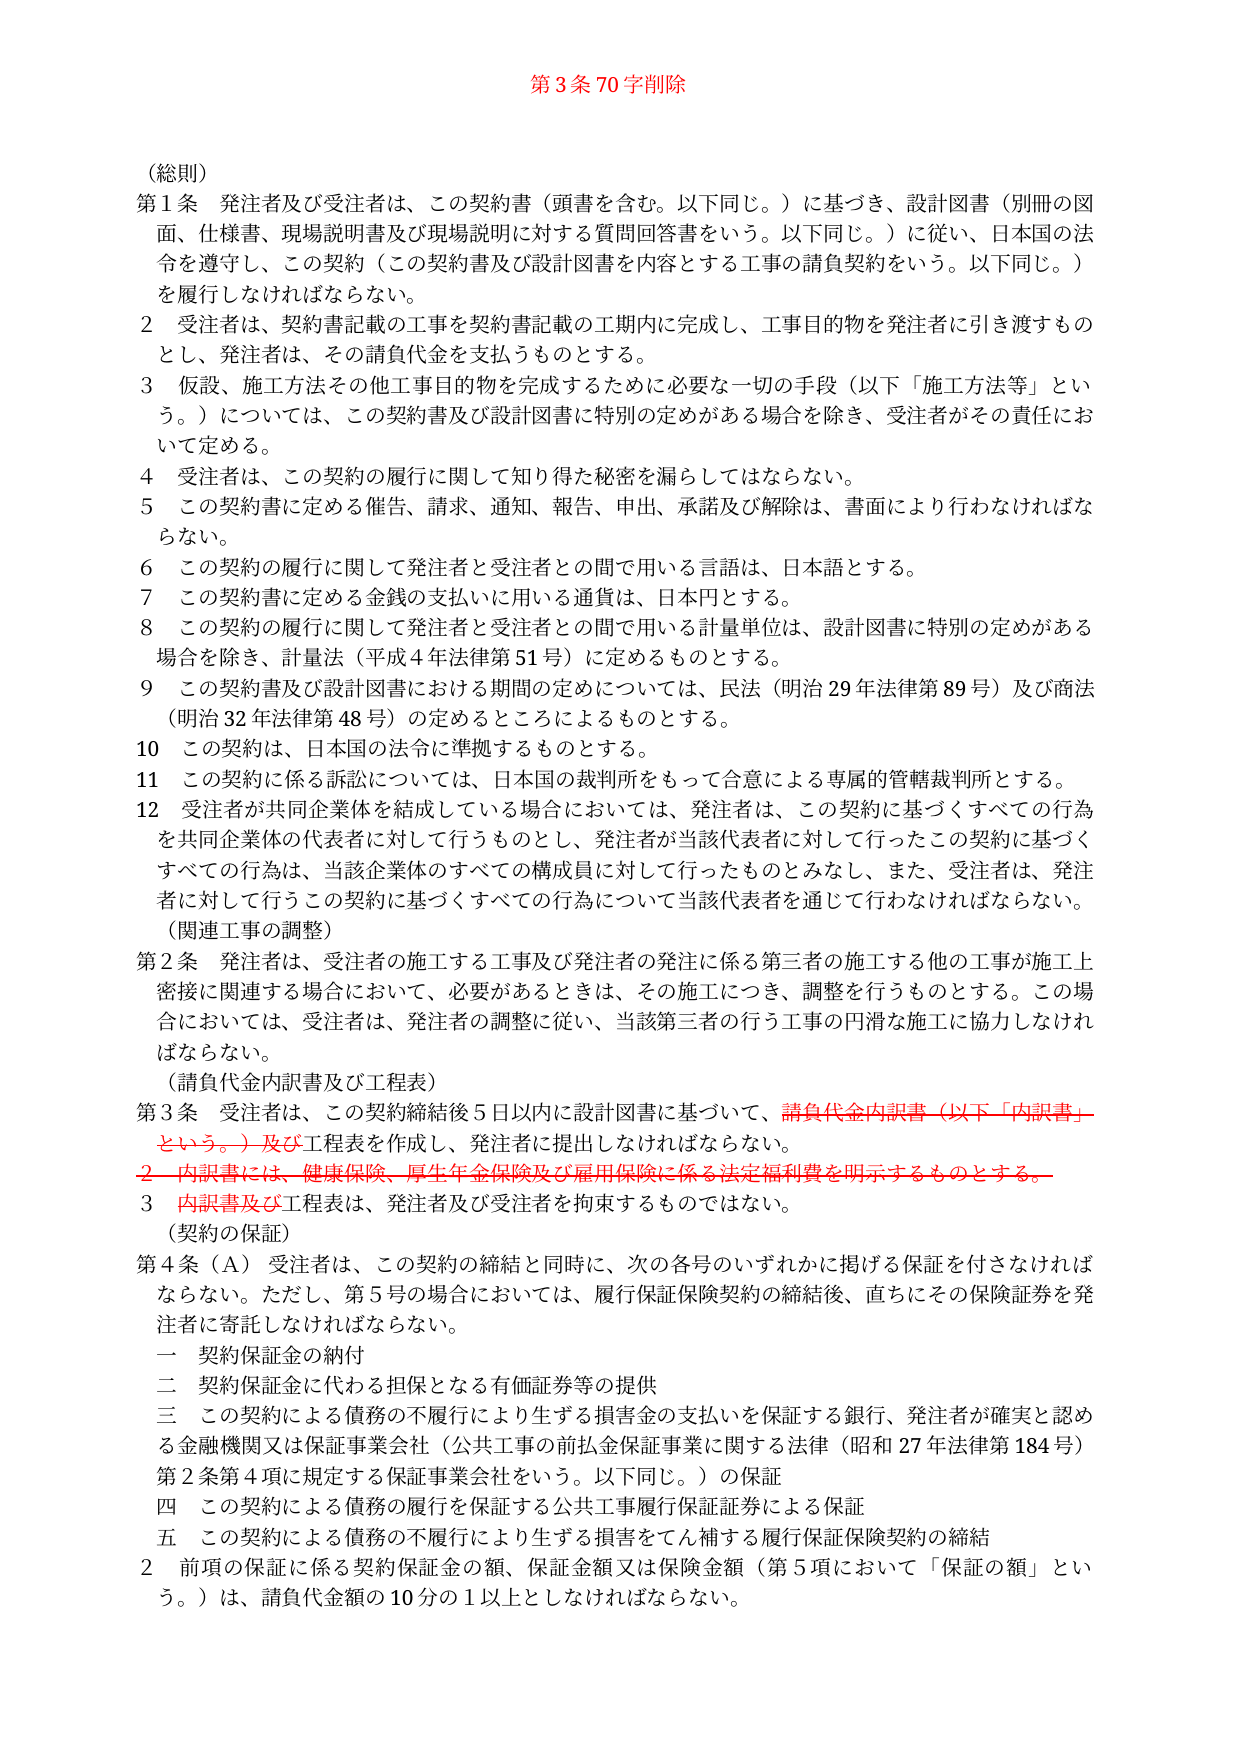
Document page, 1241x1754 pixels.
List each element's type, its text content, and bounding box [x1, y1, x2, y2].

text ５ この契約書に定める催告、請求、通知、報告、申出、承諾及び解除は、書面により行わなければならない。 [136, 490, 1096, 551]
text 第３条 受注者は、この契約締結後５日以内に設計図書に基づいて、請負代金内訳書（以下「内訳書」という。）及び工程表を作成し、発注者に提出しなければならない。 [136, 1096, 1096, 1157]
text （契約の保証） [136, 1218, 1096, 1248]
text 二 契約保証金に代わる担保となる有価証券等の提供 [136, 1369, 1096, 1399]
text （総則） [136, 157, 1096, 187]
text 一 契約保証金の納付 [136, 1339, 1096, 1369]
text ８ この契約の履行に関して発注者と受注者との間で用いる計量単位は、設計図書に特別の定めがある場合を除き、計量法（平成４年法律第51号）に定めるものとする。 [136, 611, 1096, 672]
text ２ 内訳書には、健康保険、厚生年金保険及び雇用保険に係る法定福利費を明示するものとする。 [136, 1157, 1096, 1187]
text 11 この契約に係る訴訟については、日本国の裁判所をもって合意による専属的管轄裁判所とする。 [136, 763, 1096, 793]
text （請負代金内訳書及び工程表） [136, 1066, 1096, 1096]
text 第４条（Ａ） 受注者は、この契約の締結と同時に、次の各号のいずれかに掲げる保証を付さなければならない。ただし、第５号の場合においては、履行保証保険契約の締結後、直ちにその保険証券を発注者に寄託しなければならない。 [136, 1248, 1096, 1339]
text ２ 受注者は、契約書記載の工事を契約書記載の工期内に完成し、工事目的物を発注者に引き渡すものとし、発注者は、その請負代金を支払うものとする。 [136, 308, 1096, 369]
text 第２条 発注者は、受注者の施工する工事及び発注者の発注に係る第三者の施工する他の工事が施工上密接に関連する場合において、必要があるときは、その施工につき、調整を行うものとする。この場合においては、受注者は、発注者の調整に従い、当該第三者の行う工事の円滑な施工に協力しなければならない。 [136, 945, 1096, 1066]
text 四 この契約による債務の履行を保証する公共工事履行保証証券による保証 [136, 1491, 1096, 1521]
text （関連工事の調整） [136, 914, 1096, 945]
text 12 受注者が共同企業体を結成している場合においては、発注者は、この契約に基づくすべての行為を共同企業体の代表者に対して行うものとし、発注者が当該代表者に対して行ったこの契約に基づくすべての行為は、当該企業体のすべての構成員に対して行ったものとみなし、また、受注者は、発注者に対して行うこの契約に基づくすべての行為について当該代表者を通じて行わなければならない。 [136, 793, 1096, 914]
text 第１条 発注者及び受注者は、この契約書（頭書を含む。以下同じ。）に基づき、設計図書（別冊の図面、仕様書、現場説明書及び現場説明に対する質問回答書をいう。以下同じ。）に従い、日本国の法令を遵守し、この契約（この契約書及び設計図書を内容とする工事の請負契約をいう。以下同じ。）を履行しなければならない。 [136, 187, 1096, 308]
text 三 この契約による債務の不履行により生ずる損害金の支払いを保証する銀行、発注者が確実と認める金融機関又は保証事業会社（公共工事の前払金保証事業に関する法律（昭和27年法律第184号）第２条第４項に規定する保証事業会社をいう。以下同じ。）の保証 [136, 1399, 1096, 1491]
text 五 この契約による債務の不履行により生ずる損害をてん補する履行保証保険契約の締結 [136, 1521, 1096, 1551]
text ３ 内訳書及び工程表は、発注者及び受注者を拘束するものではない。 [136, 1187, 1096, 1218]
text ９ この契約書及び設計図書における期間の定めについては、民法（明治29年法律第89号）及び商法（明治32年法律第48号）の定めるところによるものとする。 [136, 672, 1096, 733]
text 10 この契約は、日本国の法令に準拠するものとする。 [136, 733, 1096, 763]
text ６ この契約の履行に関して発注者と受注者との間で用いる言語は、日本語とする。 [136, 551, 1096, 581]
text ２ 前項の保証に係る契約保証金の額、保証金額又は保険金額（第５項において「保証の額」という。）は、請負代金額の10分の１以上としなければならない。 [136, 1551, 1096, 1612]
text ４ 受注者は、この契約の履行に関して知り得た秘密を漏らしてはならない。 [136, 460, 1096, 490]
text ７ この契約書に定める金銭の支払いに用いる通貨は、日本円とする。 [136, 581, 1096, 611]
text ３ 仮設、施工方法その他工事目的物を完成するために必要な一切の手段（以下「施工方法等」という。）については、この契約書及び設計図書に特別の定めがある場合を除き、受注者がその責任において定める。 [136, 369, 1096, 460]
